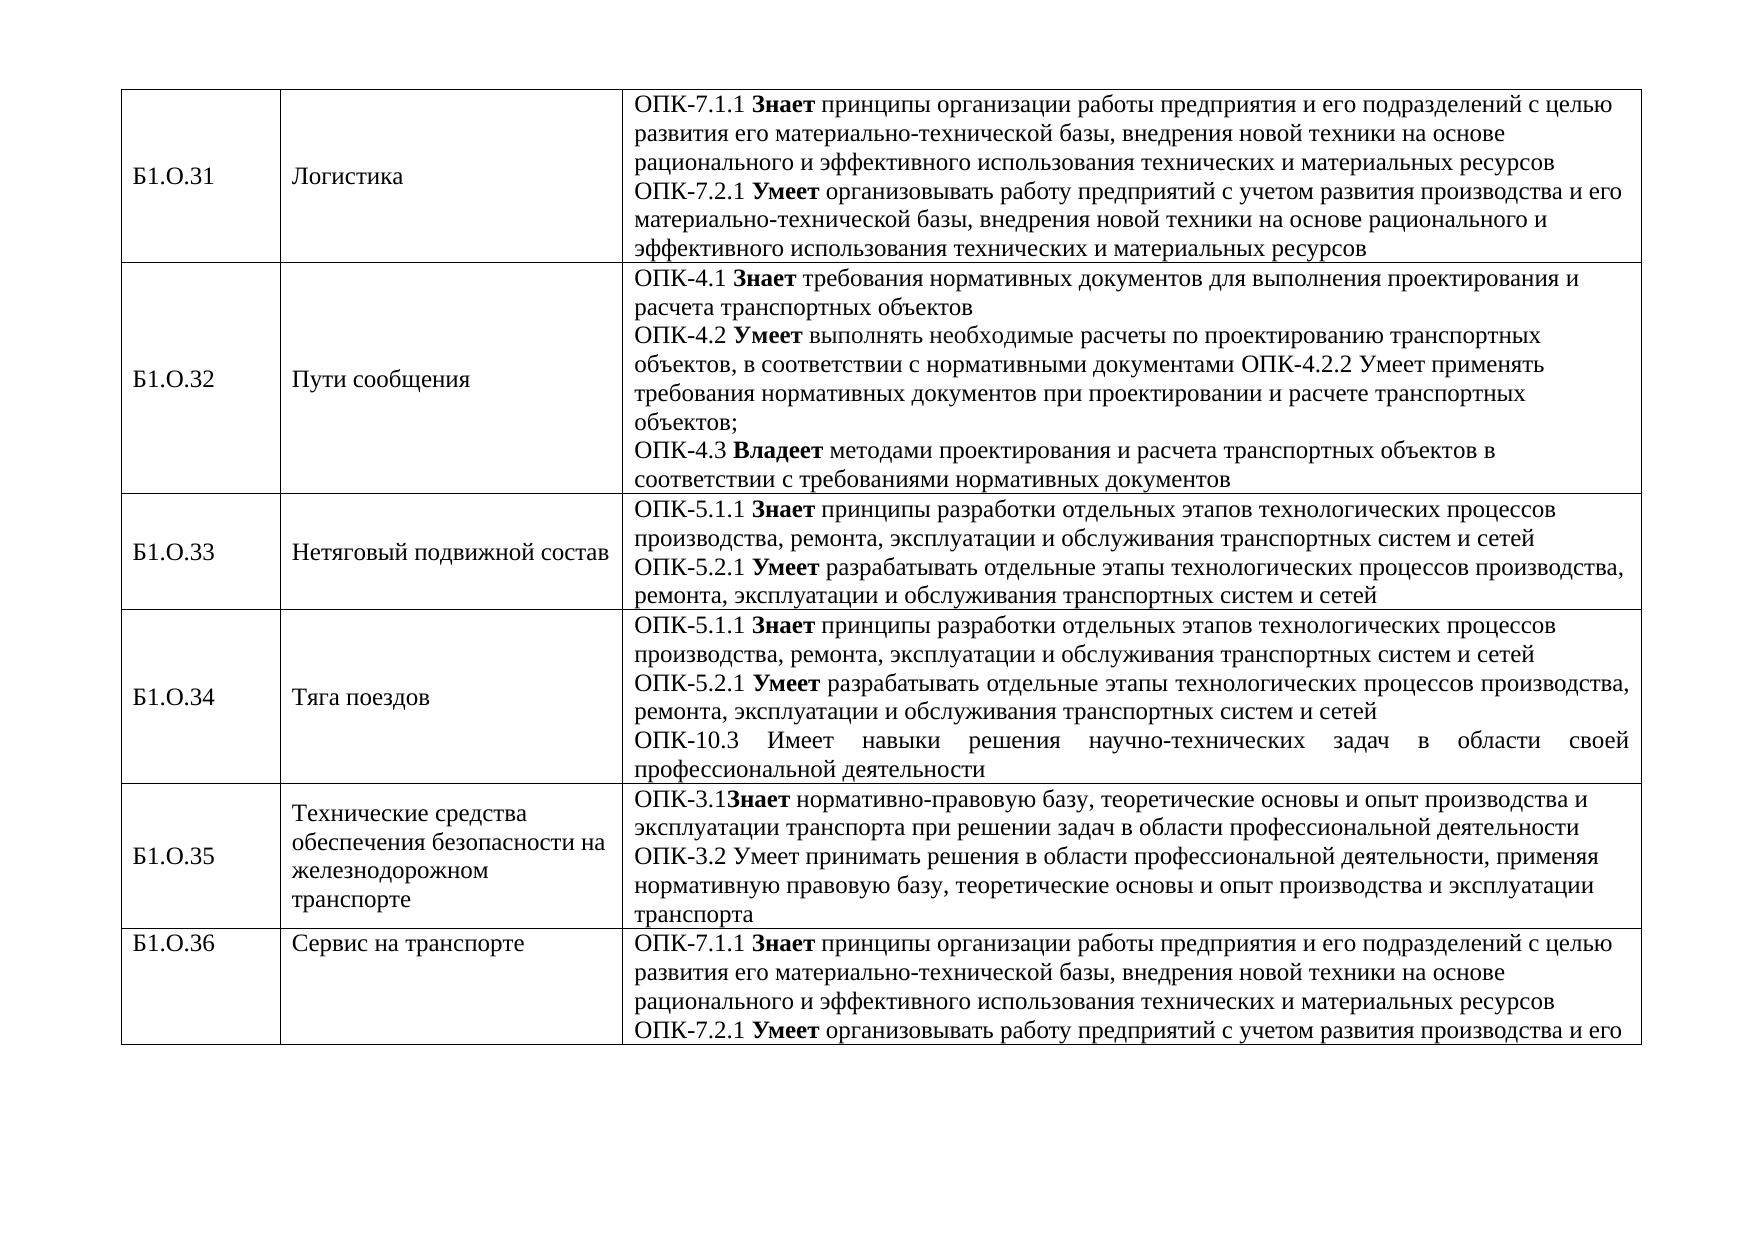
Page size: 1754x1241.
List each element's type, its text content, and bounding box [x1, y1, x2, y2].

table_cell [623, 929, 1641, 1043]
table_cell ОПК-5.1.1 Знает принципы разработки отдельных этапов технологических процессов производства, ремонта, эксплуатации и обслуживания транспортных систем и сетей ОПК-5.2.1 Умеет разрабатывать отдельные этапы технологических процессов производства, ремонта, эксплуатации и обслуживания транспортных систем и сетей ОПК-10.3 Имеет навыки решения научно-технических задач в области своей профессиональной деятельности [623, 610, 1641, 783]
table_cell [281, 929, 622, 1043]
table_cell Б1.О.32 [122, 263, 280, 493]
table_cell ОПК-4.1 Знает требования нормативных документов для выполнения проектирования и расчета транспортных объектов ОПК-4.2 Умеет выполнять необходимые расчеты по проектированию транспортных объектов, в соответствии с нормативными документами ОПК-4.2.2 Умеет применять требования нормативных документов при проектировании и расчете транспортных объектов; ОПК-4.3 Владеет методами проектирования и расчета транспортных объектов в соответствии с требованиями нормативных документов [623, 263, 1641, 493]
table_cell Б1.О.34 [122, 610, 280, 783]
table_cell Логистика [281, 90, 622, 262]
table_cell Пути сообщения [281, 263, 622, 493]
table_cell Б1.О.35 [122, 784, 280, 927]
table_cell ОПК-7.1.1 Знает принципы организации работы предприятия и его подразделений с целью развития его материально-технической базы, внедрения новой техники на основе рационального и эффективного использования технических и материальных ресурсов ОПК-7.2.1 Умеет организовывать работу предприятий с учетом развития производства и его материально-технической базы, внедрения новой техники на основе рационального и эффективного использования технических и материальных ресурсов [623, 90, 1641, 262]
table_cell ОПК-5.1.1 Знает принципы разработки отдельных этапов технологических процессов производства, ремонта, эксплуатации и обслуживания транспортных систем и сетей ОПК-5.2.1 Умеет разрабатывать отдельные этапы технологических процессов производства, ремонта, эксплуатации и обслуживания транспортных систем и сетей [623, 494, 1641, 609]
table_cell Б1.О.31 [122, 90, 280, 262]
table_cell Тяга поездов [281, 610, 622, 783]
table_cell Технические средства обеспечения безопасности на железнодорожном транспорте [281, 784, 622, 927]
table_cell Б1.О.36 [122, 929, 280, 1043]
table_cell ОПК-3.1Знает нормативно-правовую базу, теоретические основы и опыт производства и эксплуатации транспорта при решении задач в области профессиональной деятельности ОПК-3.2 Умеет принимать решения в области профессиональной деятельности, применяя нормативную правовую базу, теоретические основы и опыт производства и эксплуатации транспорта [623, 784, 1641, 927]
table_cell Б1.О.33 [122, 494, 280, 609]
table_cell Нетяговый подвижной состав [281, 494, 622, 609]
